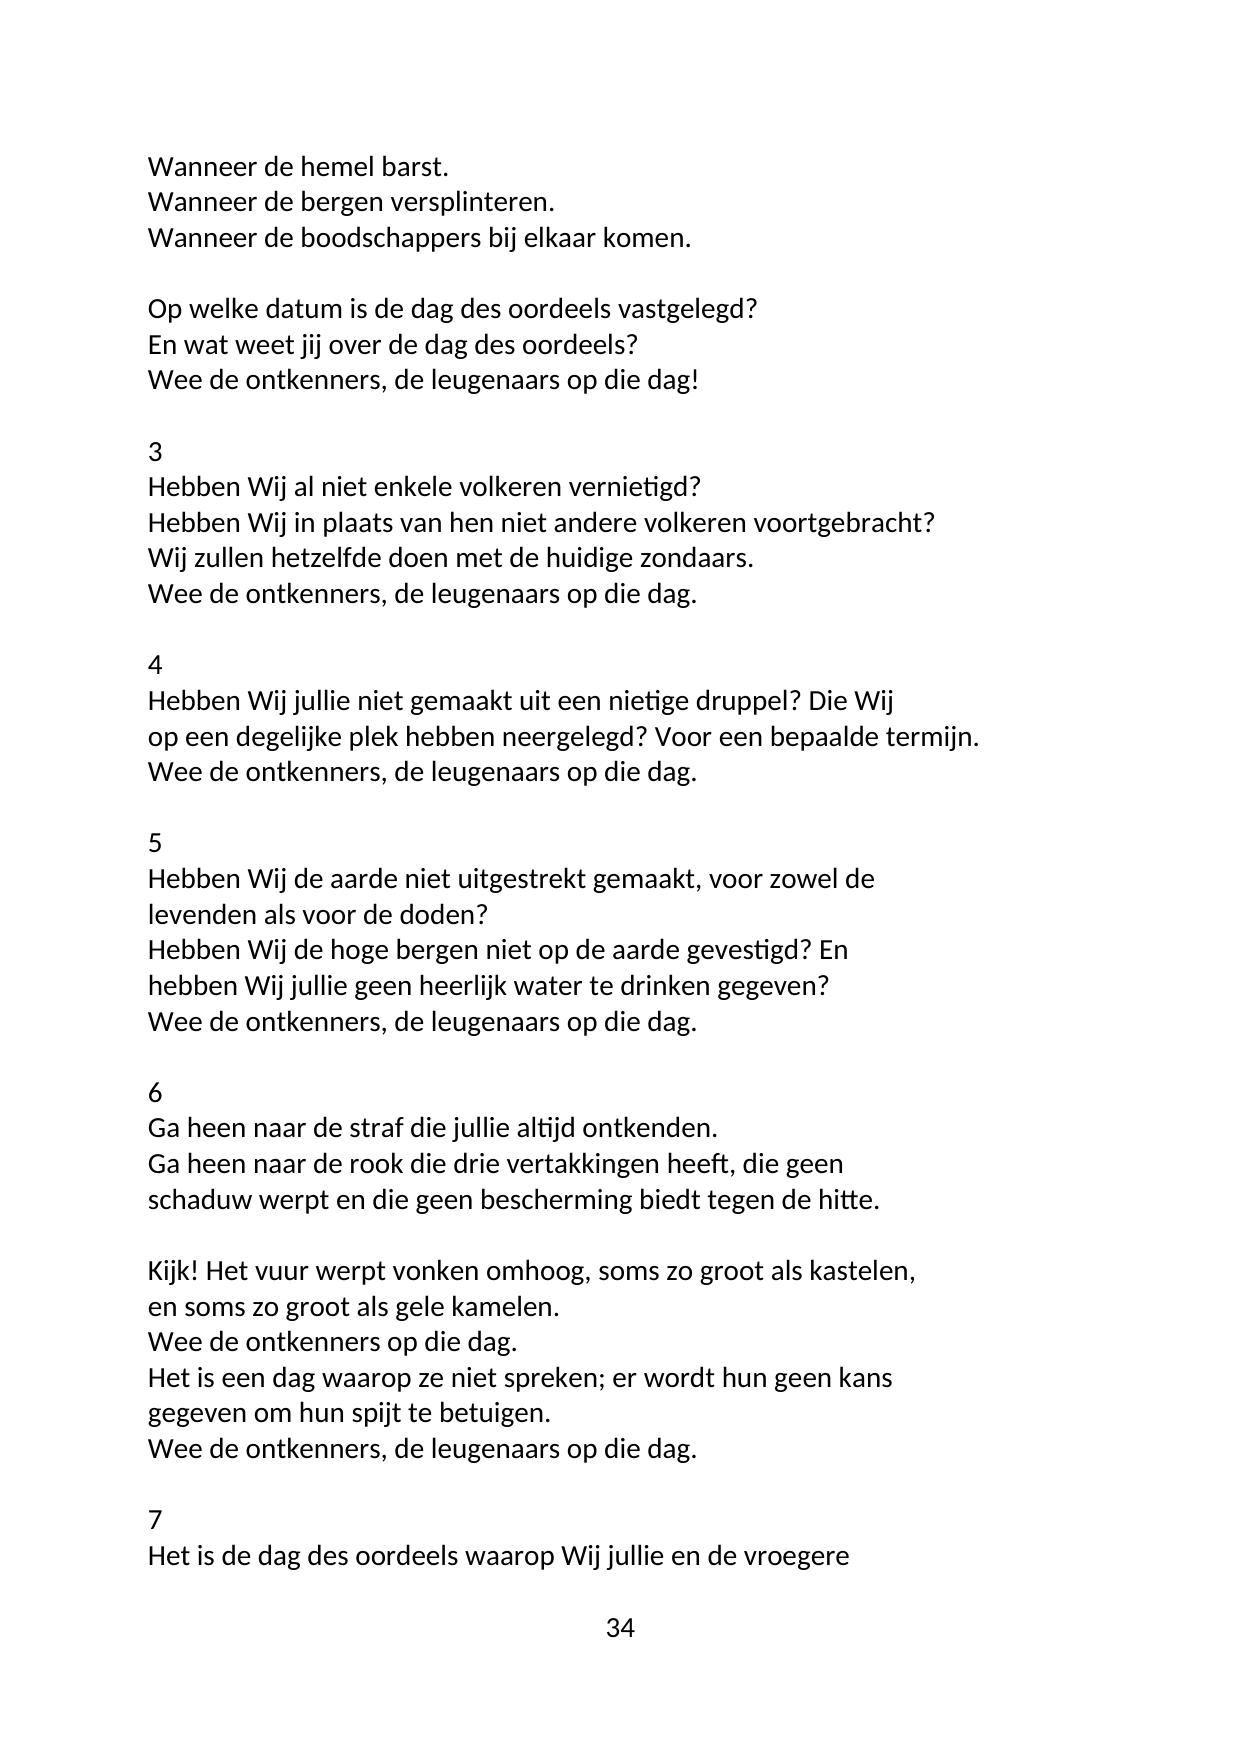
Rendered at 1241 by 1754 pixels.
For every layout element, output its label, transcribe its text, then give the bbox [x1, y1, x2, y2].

text Wee de ontkenners, de leugenaars op die dag! [148, 361, 1093, 397]
text Wij zullen hetzelfde doen met de huidige zondaars. [148, 539, 1093, 575]
text Hebben Wij al niet enkele volkeren vernietigd? [148, 468, 1093, 504]
text Ga heen naar de straf die jullie altijd ontkenden. [148, 1109, 1093, 1145]
text Hebben Wij jullie niet gemaakt uit een nietige druppel? Die Wij [148, 682, 1093, 718]
text levenden als voor de doden? [148, 896, 1093, 931]
text Hebben Wij in plaats van hen niet andere volkeren voortgebracht? [148, 504, 1093, 539]
text 7 [148, 1501, 1093, 1537]
text 6 [148, 1074, 1093, 1109]
text Wanneer de bergen versplinteren. [148, 183, 1093, 219]
text Hebben Wij de aarde niet uitgestrekt gemaakt, voor zowel de [148, 860, 1093, 896]
text Het is de dag des oordeels waarop Wij jullie en de vroegere [148, 1537, 1093, 1573]
text Het is een dag waarop ze niet spreken; er wordt hun geen kans [148, 1359, 1093, 1394]
text Wanneer de hemel barst. [148, 148, 1093, 183]
text Ga heen naar de rook die drie vertakkingen heeft, die geen [148, 1145, 1093, 1181]
text schaduw werpt en die geen bescherming biedt tegen de hitte. [148, 1181, 1093, 1216]
text Op welke datum is de dag des oordeels vastgelegd? [148, 290, 1093, 326]
text 3 [148, 433, 1093, 468]
text en soms zo groot als gele kamelen. [148, 1288, 1093, 1323]
text hebben Wij jullie geen heerlijk water te drinken gegeven? [148, 967, 1093, 1003]
text Wee de ontkenners, de leugenaars op die dag. [148, 1003, 1093, 1038]
text En wat weet jij over de dag des oordeels? [148, 326, 1093, 361]
text Kijk! Het vuur werpt vonken omhoog, soms zo groot als kastelen, [148, 1252, 1093, 1288]
text 4 [148, 646, 1093, 682]
text Wee de ontkenners op die dag. [148, 1323, 1093, 1359]
text Wee de ontkenners, de leugenaars op die dag. [148, 753, 1093, 789]
text Wanneer de boodschappers bij elkaar komen. [148, 219, 1093, 254]
text Hebben Wij de hoge bergen niet op de aarde gevestigd? En [148, 931, 1093, 967]
text gegeven om hun spijt te betuigen. [148, 1394, 1093, 1430]
text op een degelijke plek hebben neergelegd? Voor een bepaalde termijn. [148, 718, 1093, 753]
text Wee de ontkenners, de leugenaars op die dag. [148, 575, 1093, 611]
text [148, 1430, 1093, 1466]
text 5 [148, 824, 1093, 860]
